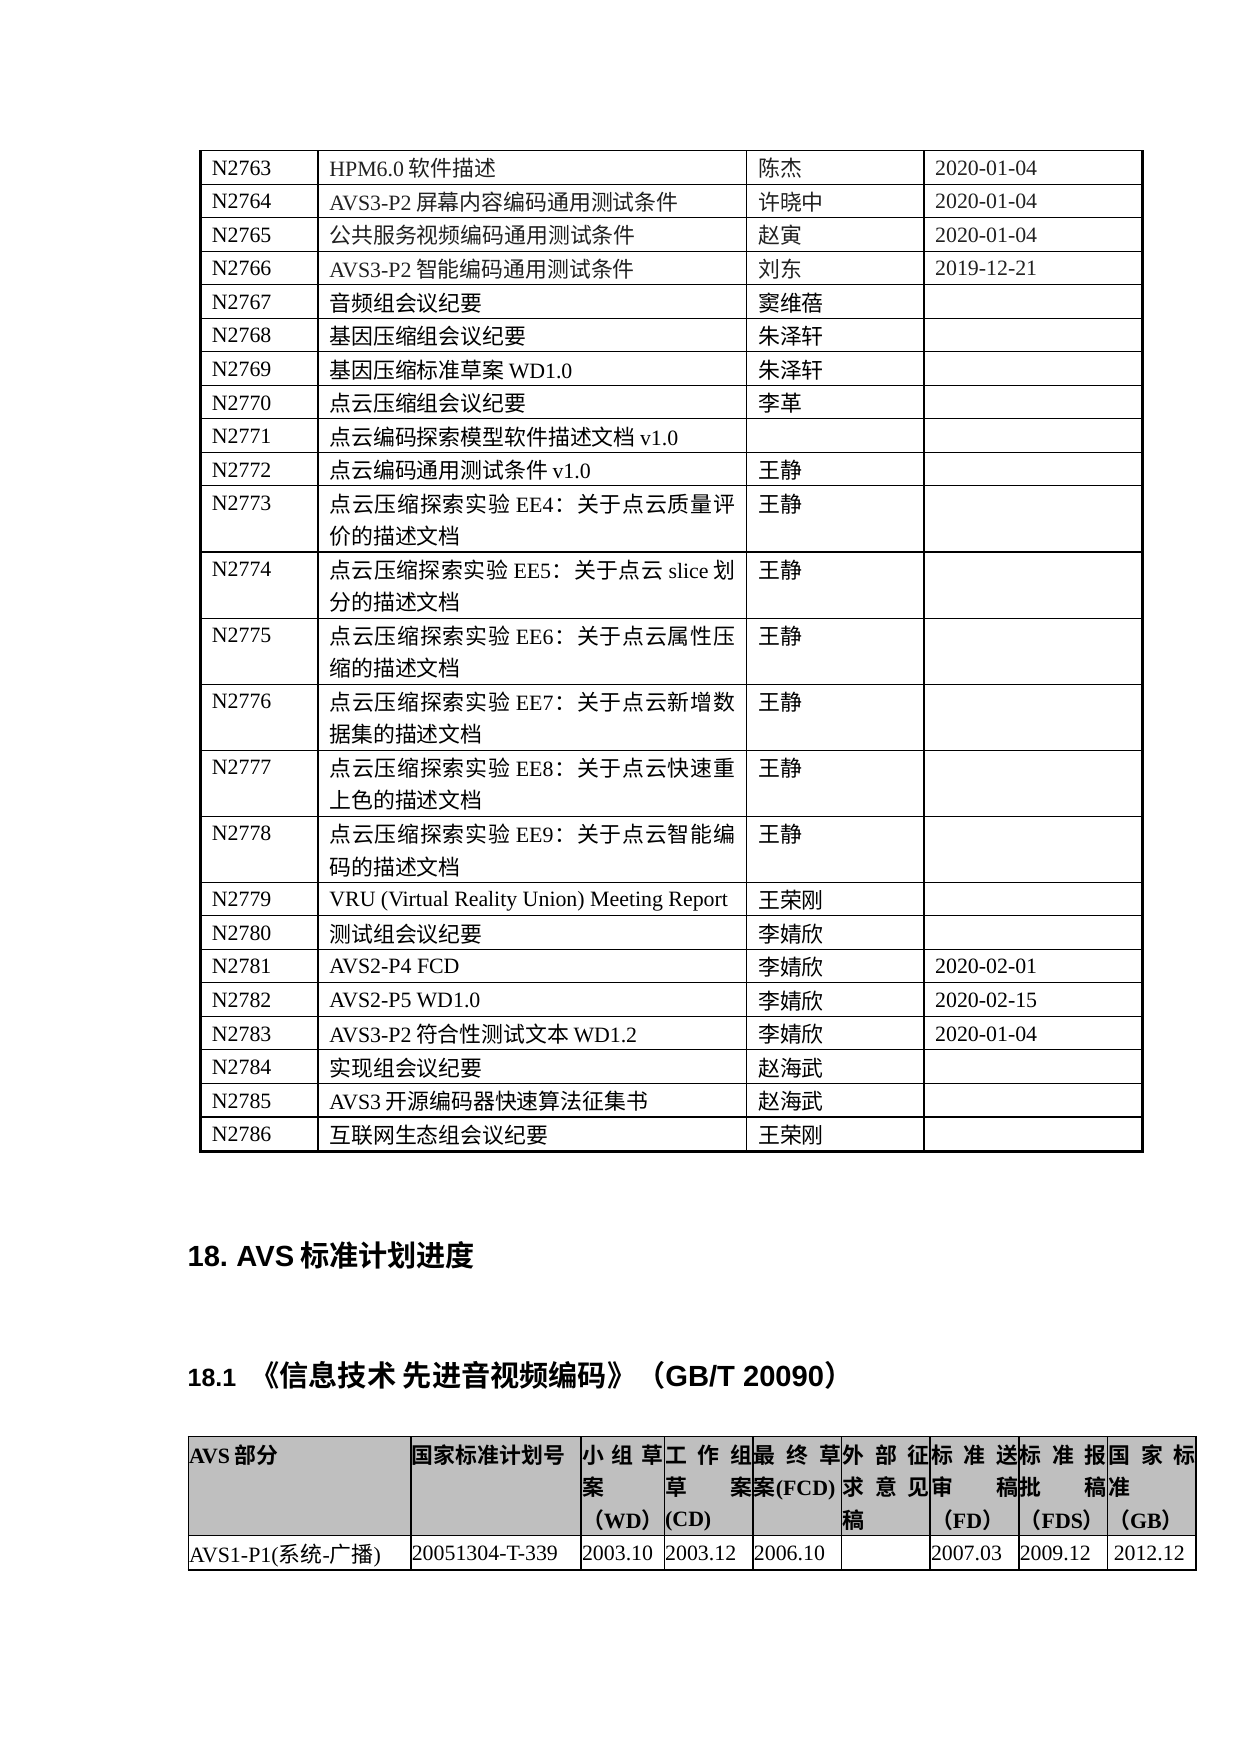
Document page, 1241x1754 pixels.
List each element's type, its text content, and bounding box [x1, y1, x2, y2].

table_header 外部征求意见稿 [842, 1437, 929, 1535]
table_cell N2770 [202, 386, 317, 418]
table_cell 王静 [747, 453, 923, 485]
table_cell 公共服务视频编码通用测试条件 [319, 218, 746, 251]
table_header AVS部分 [189, 1437, 410, 1535]
table_cell 2020-02-15 [925, 983, 1141, 1016]
table_cell [925, 751, 1141, 816]
table_cell 赵寅 [747, 218, 923, 251]
table_cell 王静 [747, 486, 923, 551]
table_cell 点云编码通用测试条件v1.0 [319, 453, 746, 485]
table_cell N2769 [202, 352, 317, 385]
table_cell [925, 619, 1141, 683]
table_cell [747, 419, 923, 452]
table_cell [925, 1118, 1141, 1150]
table_cell N2773 [202, 486, 317, 551]
table_cell 实现组会议纪要 [319, 1050, 746, 1083]
table_cell 点云压缩组会议纪要 [319, 386, 746, 418]
table_cell [925, 386, 1141, 418]
table_cell [925, 1084, 1141, 1116]
table_header 标准送审稿（FD） [931, 1437, 1018, 1535]
table_cell N2780 [202, 916, 317, 949]
table_header 国家标准（GB） [1108, 1437, 1195, 1535]
table_cell 2020-02-01 [925, 950, 1141, 982]
table_cell N2781 [202, 950, 317, 982]
table_cell 李婧欣 [747, 1017, 923, 1049]
table_cell 2006.10 [754, 1536, 841, 1569]
table_cell 朱泽轩 [747, 352, 923, 385]
table_cell [925, 553, 1141, 617]
table_cell [925, 319, 1141, 351]
table_cell N2764 [202, 185, 317, 217]
table_header 工作组草案(CD) [665, 1437, 752, 1535]
table_cell 2020-01-04 [925, 185, 1141, 217]
table_cell VRU (Virtual Reality Union) Meeting Report [319, 883, 746, 915]
table_cell 李革 [747, 386, 923, 418]
table_cell 基因压缩组会议纪要 [319, 319, 746, 351]
table_cell HPM6.0软件描述 [319, 151, 746, 183]
table_cell 点云编码探索模型软件描述文档v1.0 [319, 419, 746, 452]
table_cell 点云压缩探索实验EE4：关于点云质量评价的描述文档 [319, 486, 746, 551]
table_cell N2765 [202, 218, 317, 251]
table_cell N2779 [202, 883, 317, 915]
table_cell 陈杰 [747, 151, 923, 183]
table_cell 王静 [747, 817, 923, 882]
table_cell 2019-12-21 [925, 252, 1141, 284]
table_cell 点云压缩探索实验EE8：关于点云快速重上色的描述文档 [319, 751, 746, 816]
table_cell 2009.12 [1020, 1536, 1107, 1569]
table_cell 点云压缩探索实验EE6：关于点云属性压缩的描述文档 [319, 619, 746, 683]
table_cell 刘东 [747, 252, 923, 284]
table_cell 朱泽轩 [747, 319, 923, 351]
table_cell [842, 1536, 929, 1569]
table_cell N2784 [202, 1050, 317, 1083]
table_cell 2020-01-04 [925, 151, 1141, 183]
table_cell 赵海武 [747, 1050, 923, 1083]
table_cell 王静 [747, 751, 923, 816]
table_cell N2766 [202, 252, 317, 284]
table_cell 点云压缩探索实验EE7：关于点云新增数据集的描述文档 [319, 685, 746, 749]
table_cell AVS3-P2屏幕内容编码通用测试条件 [319, 185, 746, 217]
table_cell N2786 [202, 1118, 317, 1150]
table_cell N2772 [202, 453, 317, 485]
table_cell N2776 [202, 685, 317, 749]
table_cell 2012.12 [1108, 1536, 1195, 1569]
table_cell 测试组会议纪要 [319, 916, 746, 949]
table_cell N2767 [202, 285, 317, 318]
table_cell AVS1-P1(系统-广播) [189, 1536, 410, 1569]
table_cell AVS2-P5 WD1.0 [319, 983, 746, 1016]
table_cell [925, 453, 1141, 485]
table_cell N2778 [202, 817, 317, 882]
table_cell N2777 [202, 751, 317, 816]
table_cell AVS3开源编码器快速算法征集书 [319, 1084, 746, 1116]
table_cell 基因压缩标准草案WD1.0 [319, 352, 746, 385]
table_cell AVS3-P2智能编码通用测试条件 [319, 252, 746, 284]
table_cell [925, 1050, 1141, 1083]
table_cell N2775 [202, 619, 317, 683]
table_cell 赵海武 [747, 1084, 923, 1116]
table_header 小组草案（WD） [582, 1437, 664, 1535]
subtitle AVS标准计划进度 [187, 1221, 1053, 1286]
table_cell N2774 [202, 553, 317, 617]
table_header 最终草案(FCD) [754, 1437, 841, 1535]
table_cell 李婧欣 [747, 916, 923, 949]
table_cell 王静 [747, 619, 923, 683]
table_cell N2785 [202, 1084, 317, 1116]
table_cell AVS2-P4 FCD [319, 950, 746, 982]
table_cell 王荣刚 [747, 1118, 923, 1150]
table_cell [925, 486, 1141, 551]
table_cell 2020-01-04 [925, 1017, 1141, 1049]
table_cell AVS3-P2符合性测试文本WD1.2 [319, 1017, 746, 1049]
table_cell [925, 352, 1141, 385]
table_cell N2763 [202, 151, 317, 183]
table_cell 李婧欣 [747, 950, 923, 982]
table_cell 点云压缩探索实验EE9：关于点云智能编码的描述文档 [319, 817, 746, 882]
table_cell 2003.10 [582, 1536, 664, 1569]
table_cell 王荣刚 [747, 883, 923, 915]
table_cell [925, 817, 1141, 882]
table_cell 点云压缩探索实验EE5：关于点云slice划分的描述文档 [319, 553, 746, 617]
table_header 标准报批稿（FDS） [1020, 1437, 1107, 1535]
table_cell 2020-01-04 [925, 218, 1141, 251]
table_cell 窦维蓓 [747, 285, 923, 318]
table_cell N2768 [202, 319, 317, 351]
table_cell 音频组会议纪要 [319, 285, 746, 318]
table_cell N2771 [202, 419, 317, 452]
table_cell 互联网生态组会议纪要 [319, 1118, 746, 1150]
table_cell [925, 285, 1141, 318]
table_cell [925, 883, 1141, 915]
table_cell [925, 419, 1141, 452]
table_cell 许晓中 [747, 185, 923, 217]
table_cell [925, 685, 1141, 749]
table_cell N2782 [202, 983, 317, 1016]
table_cell 20051304-T-339 [412, 1536, 580, 1569]
table_cell 李婧欣 [747, 983, 923, 1016]
table_cell 2003.12 [665, 1536, 752, 1569]
table_cell N2783 [202, 1017, 317, 1049]
subtitle 《信息技术 先进音视频编码》（GB/T 20090） [187, 1342, 1053, 1407]
table_cell 王静 [747, 553, 923, 617]
table_header 国家标准计划号 [412, 1437, 580, 1535]
table_cell 王静 [747, 685, 923, 749]
table_cell [925, 916, 1141, 949]
table_cell 2007.03 [931, 1536, 1018, 1569]
